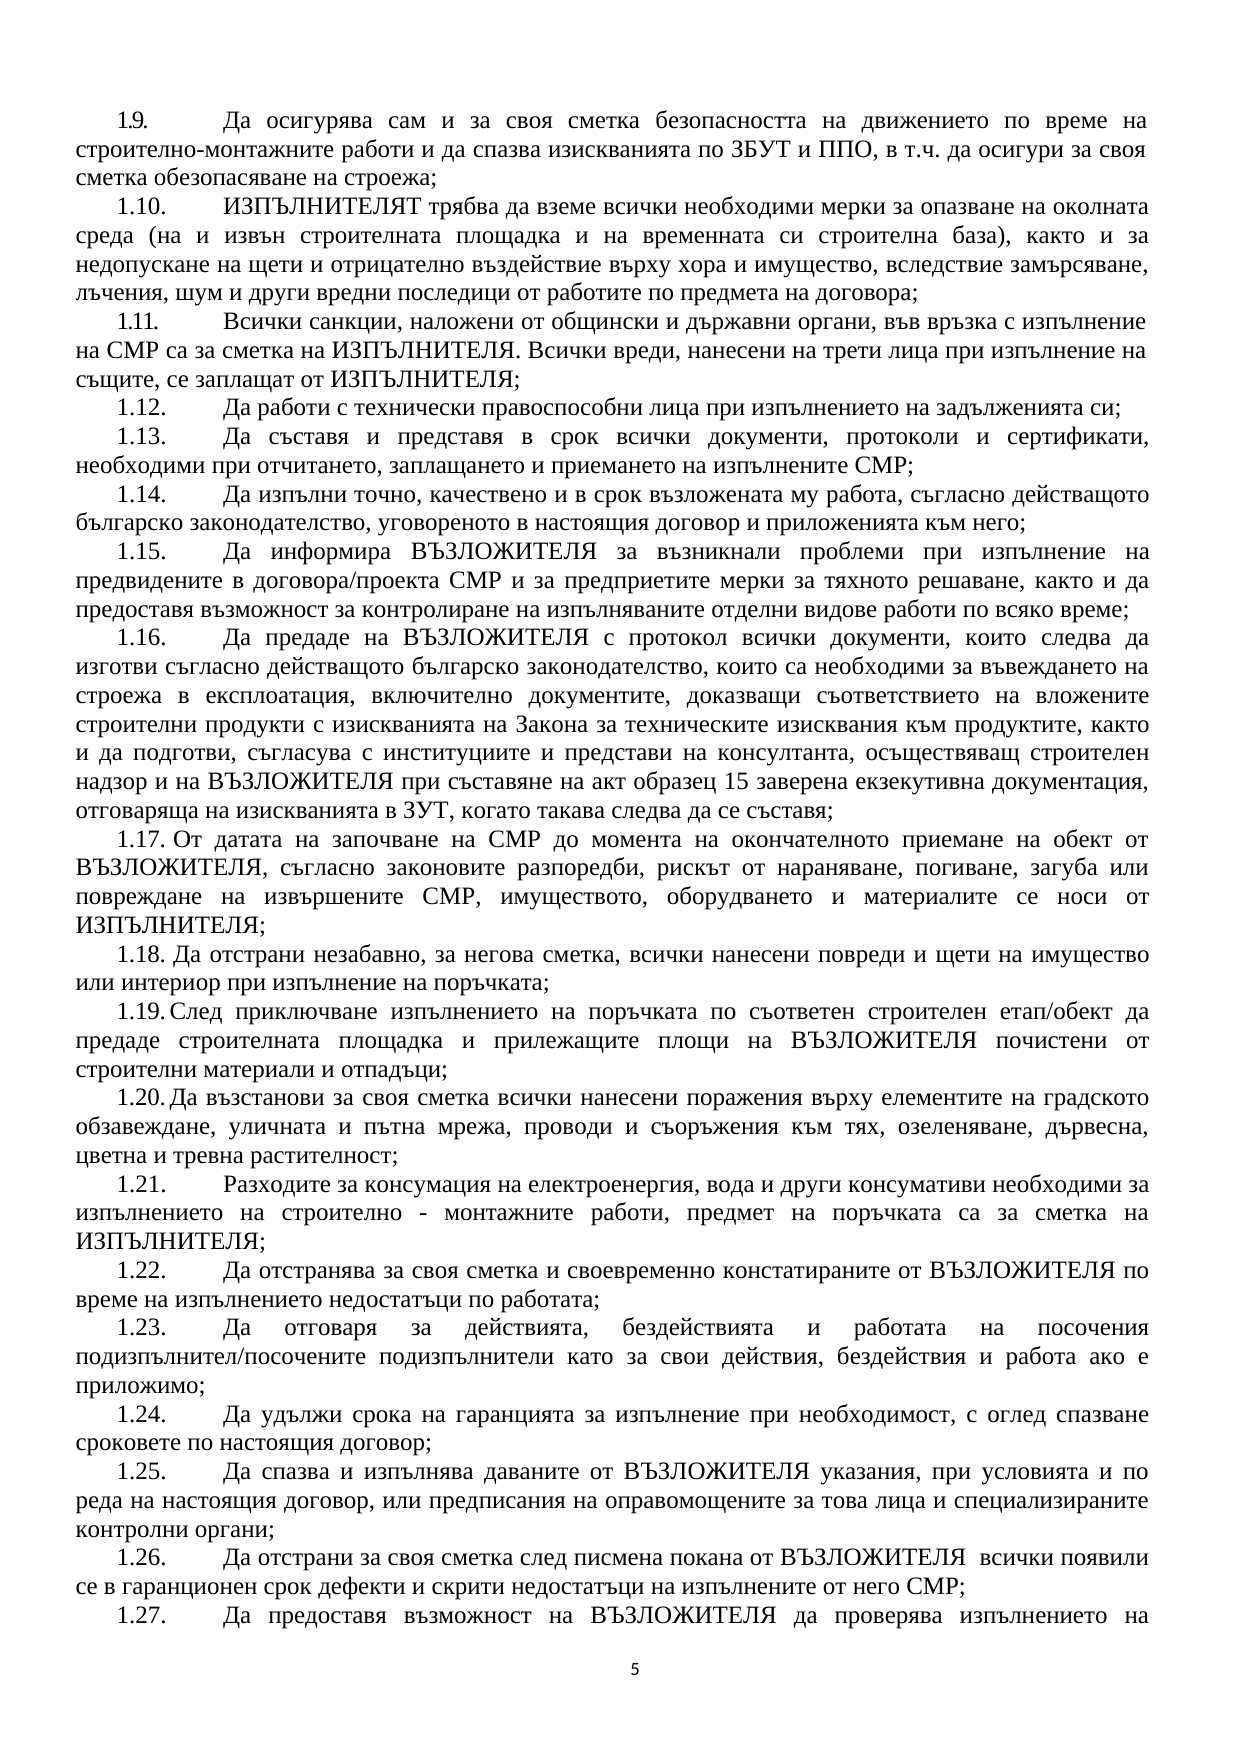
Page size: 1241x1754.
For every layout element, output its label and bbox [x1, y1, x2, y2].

table_cell [74, 103, 1152, 1630]
